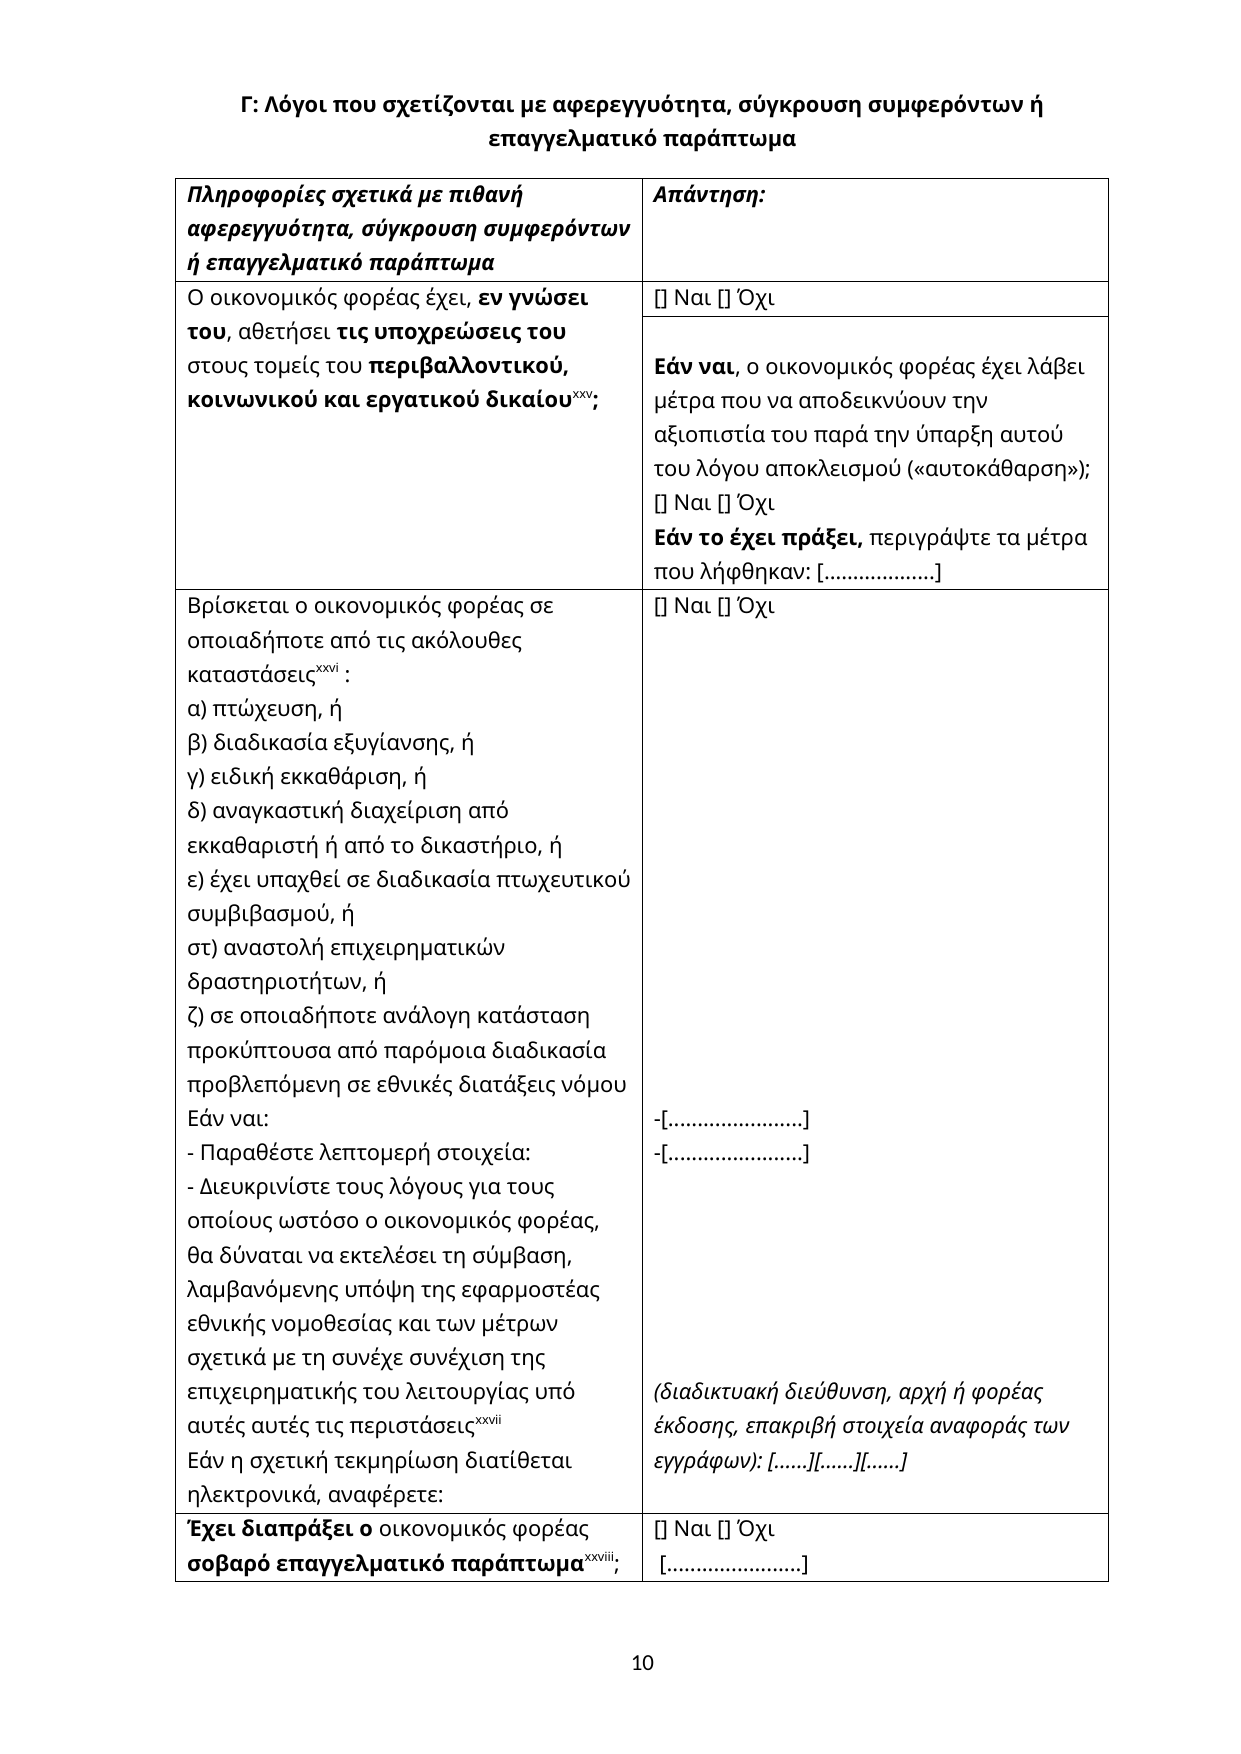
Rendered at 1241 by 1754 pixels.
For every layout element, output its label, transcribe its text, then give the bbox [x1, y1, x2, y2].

table_cell [] Ναι [] Όχι -[.......................] -[.......................] (διαδικτυακή διεύθυνση, αρχή ή φορέας έκδοσης, επακριβή στοιχεία αναφοράς των εγγράφων): [……][……][……] [643, 590, 1108, 1512]
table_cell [643, 1514, 1108, 1581]
table_cell Ο οικονομικός φορέας έχει, εν γνώσει του, αθετήσει τις υποχρεώσεις του στους τομείς του περιβαλλοντικού, κοινωνικού και εργατικού δικαίου; [176, 282, 642, 589]
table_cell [176, 1514, 642, 1581]
table_cell Βρίσκεται ο οικονομικός φορέας σε οποιαδήποτε από τις ακόλουθες καταστάσεις : α) πτώχευση, ή β) διαδικασία εξυγίανσης, ή γ) ειδική εκκαθάριση, ή δ) αναγκαστική διαχείριση από εκκαθαριστή ή από το δικαστήριο, ή ε) έχει υπαχθεί σε διαδικασία πτωχευτικού συμβιβασμού, ή στ) αναστολή επιχειρηματικών δραστηριοτήτων, ή ζ) σε οποιαδήποτε ανάλογη κατάσταση προκύπτουσα από παρόμοια διαδικασία προβλεπόμενη σε εθνικές διατάξεις νόμου Εάν ναι: - Παραθέστε λεπτομερή στοιχεία: - Διευκρινίστε τους λόγους για τους οποίους ωστόσο ο οικονομικός φορέας, θα δύναται να εκτελέσει τη σύμβαση, λαμβανόμενης υπόψη της εφαρμοστέας εθνικής νομοθεσίας και των μέτρων σχετικά με τη συνέχε συνέχιση της επιχειρηματικής του λειτουργίας υπό αυτές αυτές τις περιστάσεις Εάν η σχετική τεκμηρίωση διατίθεται ηλεκτρονικά, αναφέρετε: [176, 590, 642, 1512]
table_header Απάντηση: [643, 179, 1108, 281]
table_header Πληροφορίες σχετικά με πιθανή αφερεγγυότητα, σύγκρουση συμφερόντων ή επαγγελματικό παράπτωμα [176, 179, 642, 281]
text Γ: Λόγοι που σχετίζονται με αφερεγγυότητα, σύγκρουση συμφερόντων ή επαγγελματικό παράπτωμα [177, 89, 1107, 153]
table_cell [] Ναι [] Όχι [643, 282, 1108, 316]
table_cell Εάν ναι, ο οικονομικός φορέας έχει λάβει μέτρα που να αποδεικνύουν την αξιοπιστία του παρά την ύπαρξη αυτού του λόγου αποκλεισμού («αυτοκάθαρση»); [] Ναι [] Όχι Εάν το έχει πράξει, περιγράψτε τα μέτρα που λήφθηκαν: […….............] [643, 317, 1108, 589]
